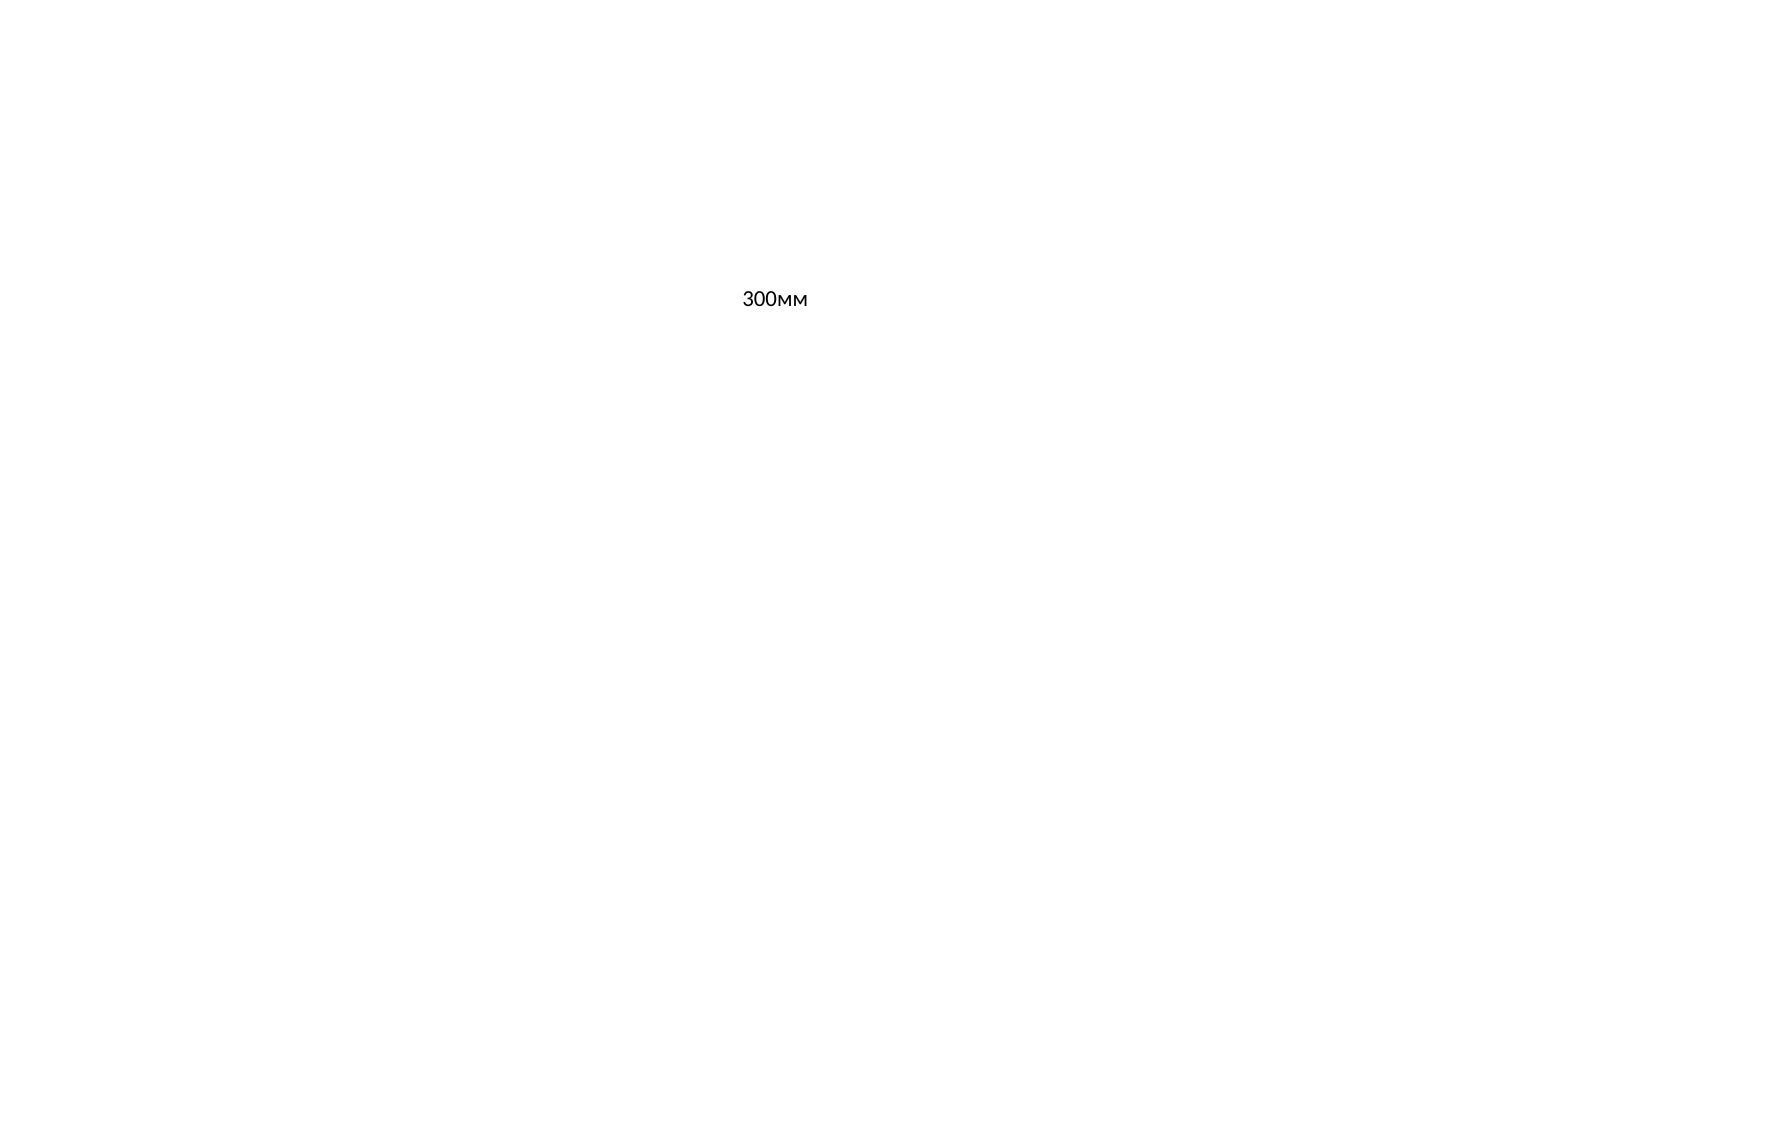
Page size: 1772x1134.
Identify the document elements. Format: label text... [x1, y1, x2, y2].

text 300мм [6, 284, 1624, 312]
